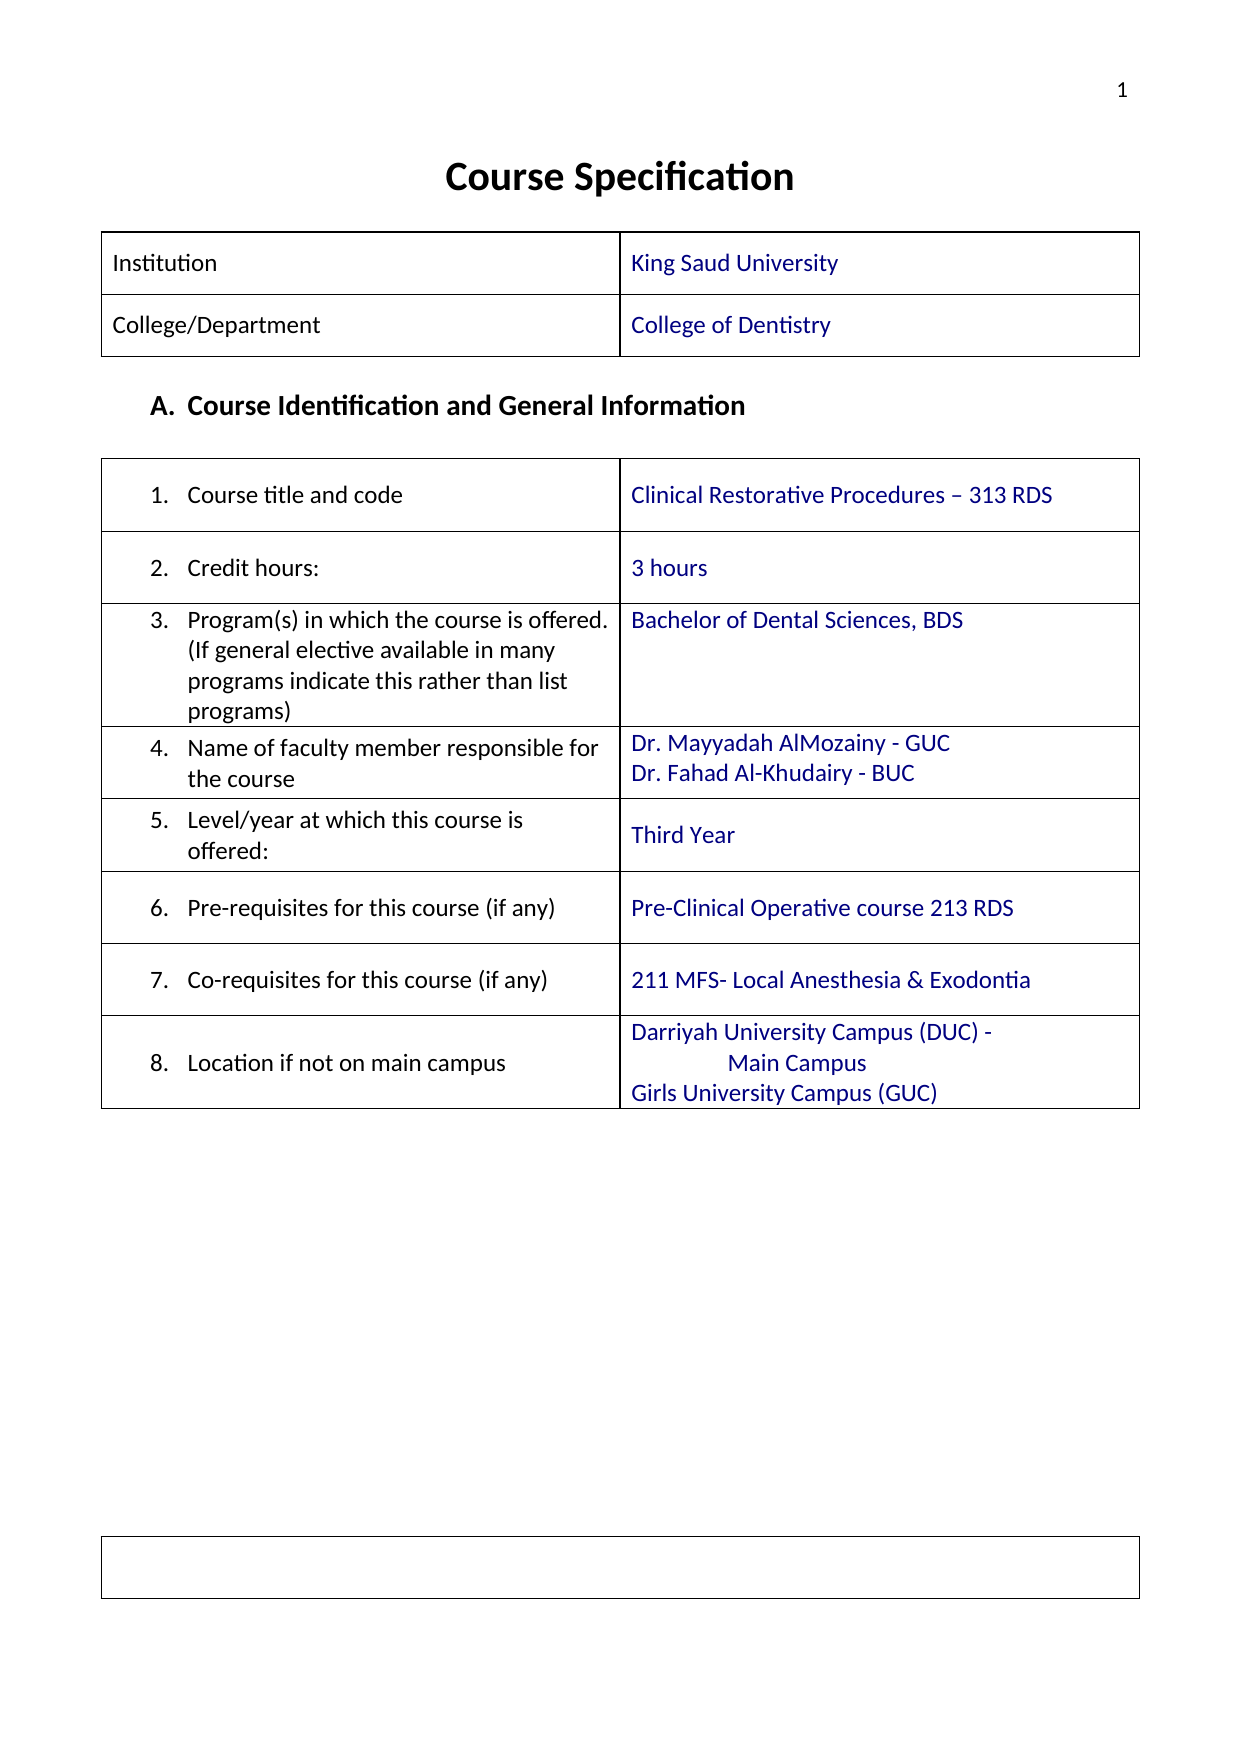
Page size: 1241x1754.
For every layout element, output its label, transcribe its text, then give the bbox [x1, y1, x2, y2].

table_header Course title and code [102, 459, 619, 531]
table_cell Program(s) in which the course is offered. (If general elective available in many programs indicate this rather than list programs) [102, 604, 619, 726]
table_cell Level/year at which this course is offered: [102, 799, 619, 871]
table_cell Dr. Mayyadah AlMozainy - GUC Dr. Fahad Al-Khudairy - BUC [621, 727, 1139, 798]
table_cell Third Year [621, 799, 1139, 871]
table_cell Pre-Clinical Operative course 213 RDS [621, 872, 1139, 943]
table_cell Location if not on main campus [102, 1016, 619, 1108]
table_cell 211 MFS- Local Anesthesia & Exodontia [621, 944, 1139, 1015]
table_cell Name of faculty member responsible for the course [102, 727, 619, 798]
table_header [102, 1537, 1139, 1598]
table_cell 3 hours [621, 532, 1139, 603]
table_header Clinical Restorative Procedures – 313 RDS [621, 459, 1139, 531]
table_cell Bachelor of Dental Sciences, BDS [621, 604, 1139, 726]
table_cell Darriyah University Campus (DUC) - Main Campus Girls University Campus (GUC) [621, 1016, 1139, 1108]
table_header King Saud University [621, 233, 1139, 293]
text Course Specification [112, 150, 1128, 201]
table_header Institution [102, 233, 619, 293]
table_cell Pre-requisites for this course (if any) [102, 872, 619, 943]
table_cell Co-requisites for this course (if any) [102, 944, 619, 1015]
table_cell College of Dentistry [621, 295, 1139, 356]
list Course Identification and General Information [150, 387, 1128, 423]
table_cell College/Department [102, 295, 619, 356]
table_cell Credit hours: [102, 532, 619, 603]
